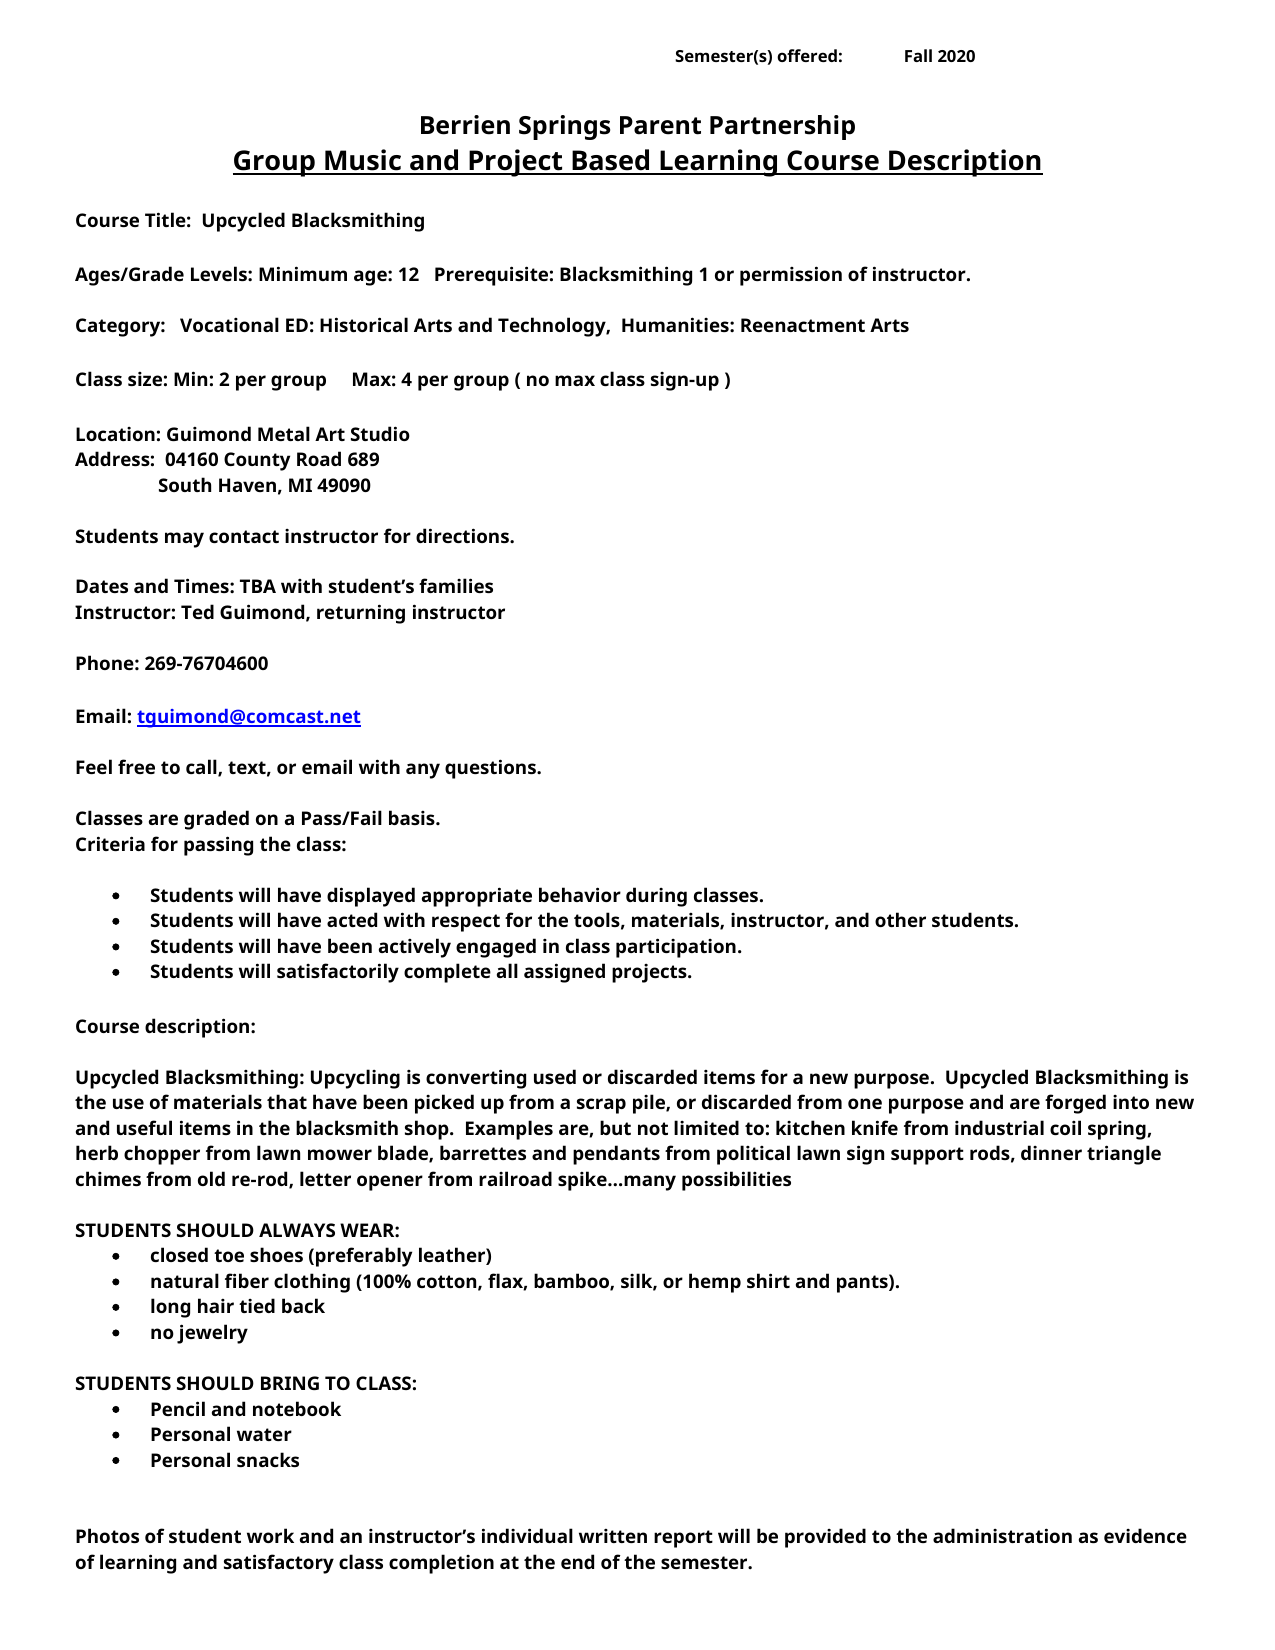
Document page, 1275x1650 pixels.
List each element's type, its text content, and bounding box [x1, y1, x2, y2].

text Location: Guimond Metal Art Studio [75, 421, 1200, 446]
text Address: 04160 County Road 689 [75, 446, 1200, 472]
list Students will have displayed appropriate behavior during classes. [112, 882, 1200, 908]
text Berrien Springs Parent Partnership [75, 107, 1200, 141]
text Feel free to call, text, or email with any questions. [75, 755, 1200, 780]
text STUDENTS SHOULD ALWAYS WEAR: [75, 1217, 1200, 1243]
list no jewelry [112, 1319, 1200, 1345]
text Dates and Times: TBA with student’s families [75, 573, 1200, 599]
text Phone: 269-76704600 [75, 650, 1200, 704]
text Photos of student work and an instructor’s individual written report will be provided to the administration as evidence of learning and satisfactory class completion at the end of the semester. [75, 1523, 1200, 1574]
text Instructor: Ted Guimond, returning instructor [75, 599, 1200, 624]
text Category: Vocational ED: Historical Arts and Technology, Humanities: Reenactment Arts [75, 312, 1200, 338]
list Personal water [112, 1421, 1200, 1447]
text Class size: Min: 2 per group Max: 4 per group ( no max class sign-up ) [75, 367, 1200, 392]
text Upcycled Blacksmithing: Upcycling is converting used or discarded items for a new purpose. Upcycled Blacksmithing is the use of materials that have been picked up from a scrap pile, or discarded from one purpose and are forged into new and useful items in the blacksmith shop. Examples are, but not limited to: kitchen knife from industrial coil spring, herb chopper from lawn mower blade, barrettes and pendants from political lawn sign support rods, dinner triangle chimes from old re-rod, letter opener from railroad spike…many possibilities [75, 1064, 1200, 1192]
list Students will have been actively engaged in class participation. [112, 933, 1200, 959]
text Course description: [75, 1013, 1200, 1039]
text Students may contact instructor for directions. [75, 523, 1200, 548]
list closed toe shoes (preferably leather) [112, 1243, 1200, 1268]
text Course Title: Upcycled Blacksmithing [75, 207, 1200, 233]
text Email: tguimond@comcast.net [75, 704, 1200, 729]
text Classes are graded on a Pass/Fail basis. [75, 806, 1200, 831]
list Pencil and notebook [112, 1396, 1200, 1421]
list Personal snacks [112, 1447, 1200, 1472]
text Criteria for passing the class: [75, 831, 1200, 857]
text Ages/Grade Levels: Minimum age: 12 Prerequisite: Blacksmithing 1 or permission of instructor. [75, 261, 1200, 287]
text Group Music and Project Based Learning Course Description [75, 141, 1200, 178]
text Semester(s) offered: Fall 2020 [675, 45, 1200, 68]
list Students will satisfactorily complete all assigned projects. [112, 959, 1200, 984]
text South Haven, MI 49090 [75, 472, 1200, 497]
list long hair tied back [112, 1294, 1200, 1319]
list Students will have acted with respect for the tools, materials, instructor, and other students. [112, 908, 1200, 933]
list natural fiber clothing (100% cotton, flax, bamboo, silk, or hemp shirt and pants). [112, 1268, 1200, 1294]
text STUDENTS SHOULD BRING TO CLASS: [75, 1370, 1200, 1396]
